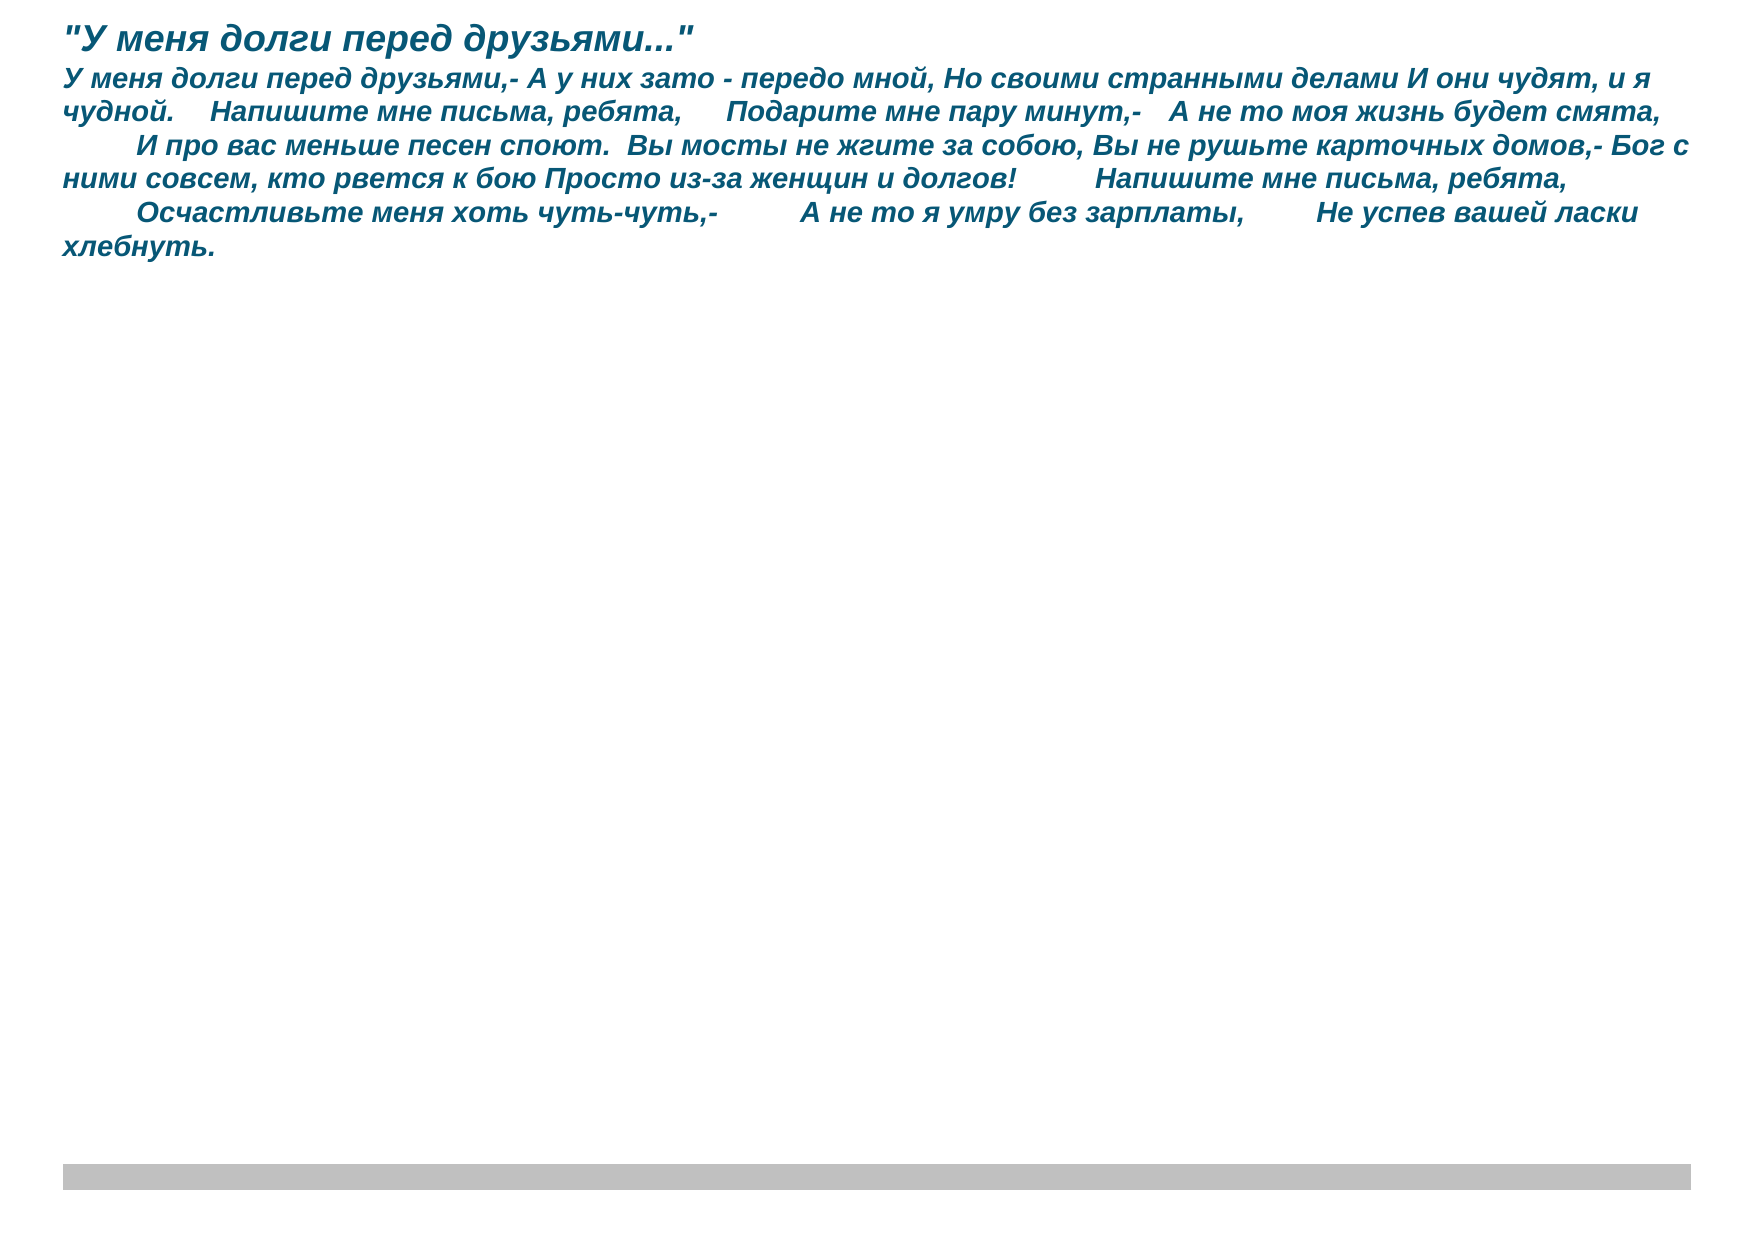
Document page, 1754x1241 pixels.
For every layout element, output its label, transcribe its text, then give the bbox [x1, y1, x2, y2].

text У меня долги перед друзьями,- [62, 61, 1691, 262]
subtitle "У меня долги перед друзьями..." [62, 17, 1691, 60]
